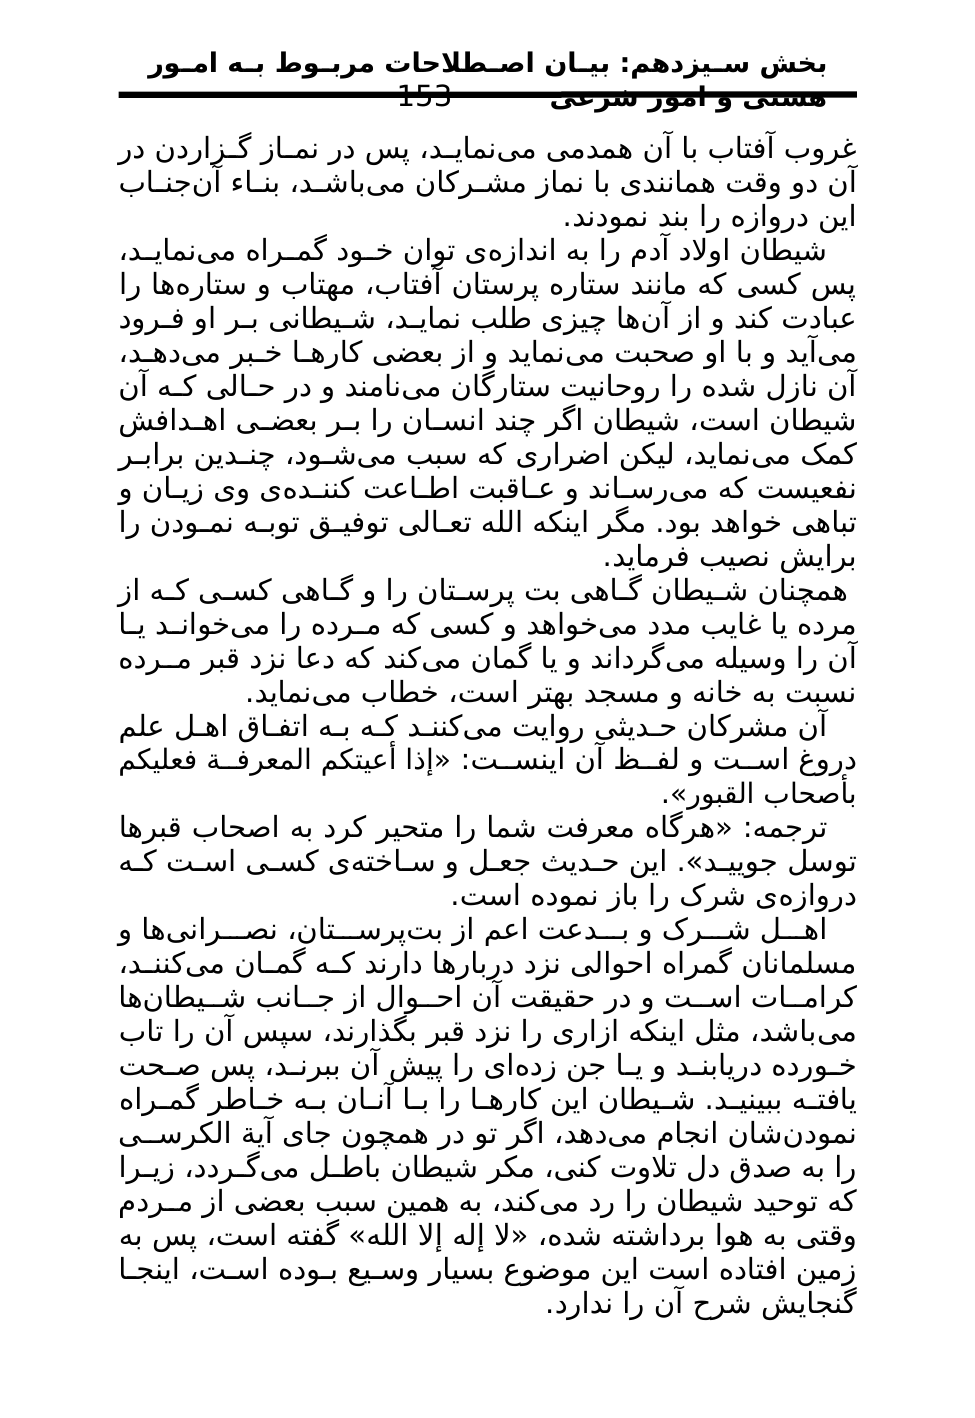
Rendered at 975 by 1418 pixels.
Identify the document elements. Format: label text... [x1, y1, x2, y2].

text ترجمه: «هرگاه معرفت شما را متحیر کرد به اصحاب قبرها توسل جویید». این حدیث جعل و ساخته‌ی کسی است که دروازه‌ی شرک را باز نموده است. [118, 811, 857, 913]
text اهل شرک و بدعت اعم از بت‌پرستان، نصرانی‌ها و مسلمانان گمراه احوالی نزد دربارها دارند که گمان می‌کنند، کرامات است و در حقیقت آن احوال از جانب شیطان‌ها می‌باشد، مثل اینکه ازاری را نزد قبر بگذارند، سپس آن را تاب خورده دریابند و یا جن زده‌ای را پیش آن ببرند، پس صحت یافته ببینید. شیطان این کارها را با آنان به خاطر گمراه نمودن‌شان انجام می‌دهد، اگر تو در همچون جای آیة الکرسی را به صدق دل تلاوت کنی، مکر شیطان باطل می‌گردد، زیرا که توحید شیطان را رد می‌کند، به همین سبب بعضی از مردم وقتی به هوا برداشته شده، «لا إله إلا الله» گفته است، پس به زمین افتاده است این موضوع بسیار وسیع بوده است، اینجا گنجایش شرح آن را ندارد. [118, 913, 857, 1320]
text همچنان شیطان گاهی بت پرستان را و گاهی کسی که از مرده یا غایب مدد می‌خواهد و کسی که مرده را می‌خواند یا آن را وسیله می‌گرداند و یا گمان می‌کند که دعا نزد قبر مرده نسبت به خانه و مسجد بهتر است، خطاب می‌نماید. [118, 573, 857, 709]
text آن مشرکان حدیثی روایت می‌کنند که به اتفاق اهل علم دروغ است و لفظ آن اینست: «إذا أعیتکم المعرفة فعلیکم بأصحاب القبور». [118, 709, 857, 811]
text شیطان اولاد آدم را به اندازه‌ی توان خود گمراه می‌نماید، پس کسی که مانند ستاره پرستان آفتاب، مهتاب و ستاره‌ها را عبادت کند و از آن‌ها چیزی طلب نماید، شیطانی بر او فرود می‌آید و با او صحبت می‌نماید و از بعضی کارها خبر می‌دهد، آن نازل شده را روحانیت ستارگان می‌نامند و در حالی که آن شیطان است، شیطان اگر چند انسان را بر بعضی اهدافش کمک می‌نماید، لیکن اضراری که سبب می‌شود، چندین برابر نفعیست که می‌رساند و عاقبت اطاعت کننده‌ی وی زیان و تباهی خواهد بود. مگر اینکه الله تعالی توفیق توبه نمودن را برایش نصیب فرماید. [118, 233, 857, 573]
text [118, 132, 857, 233]
